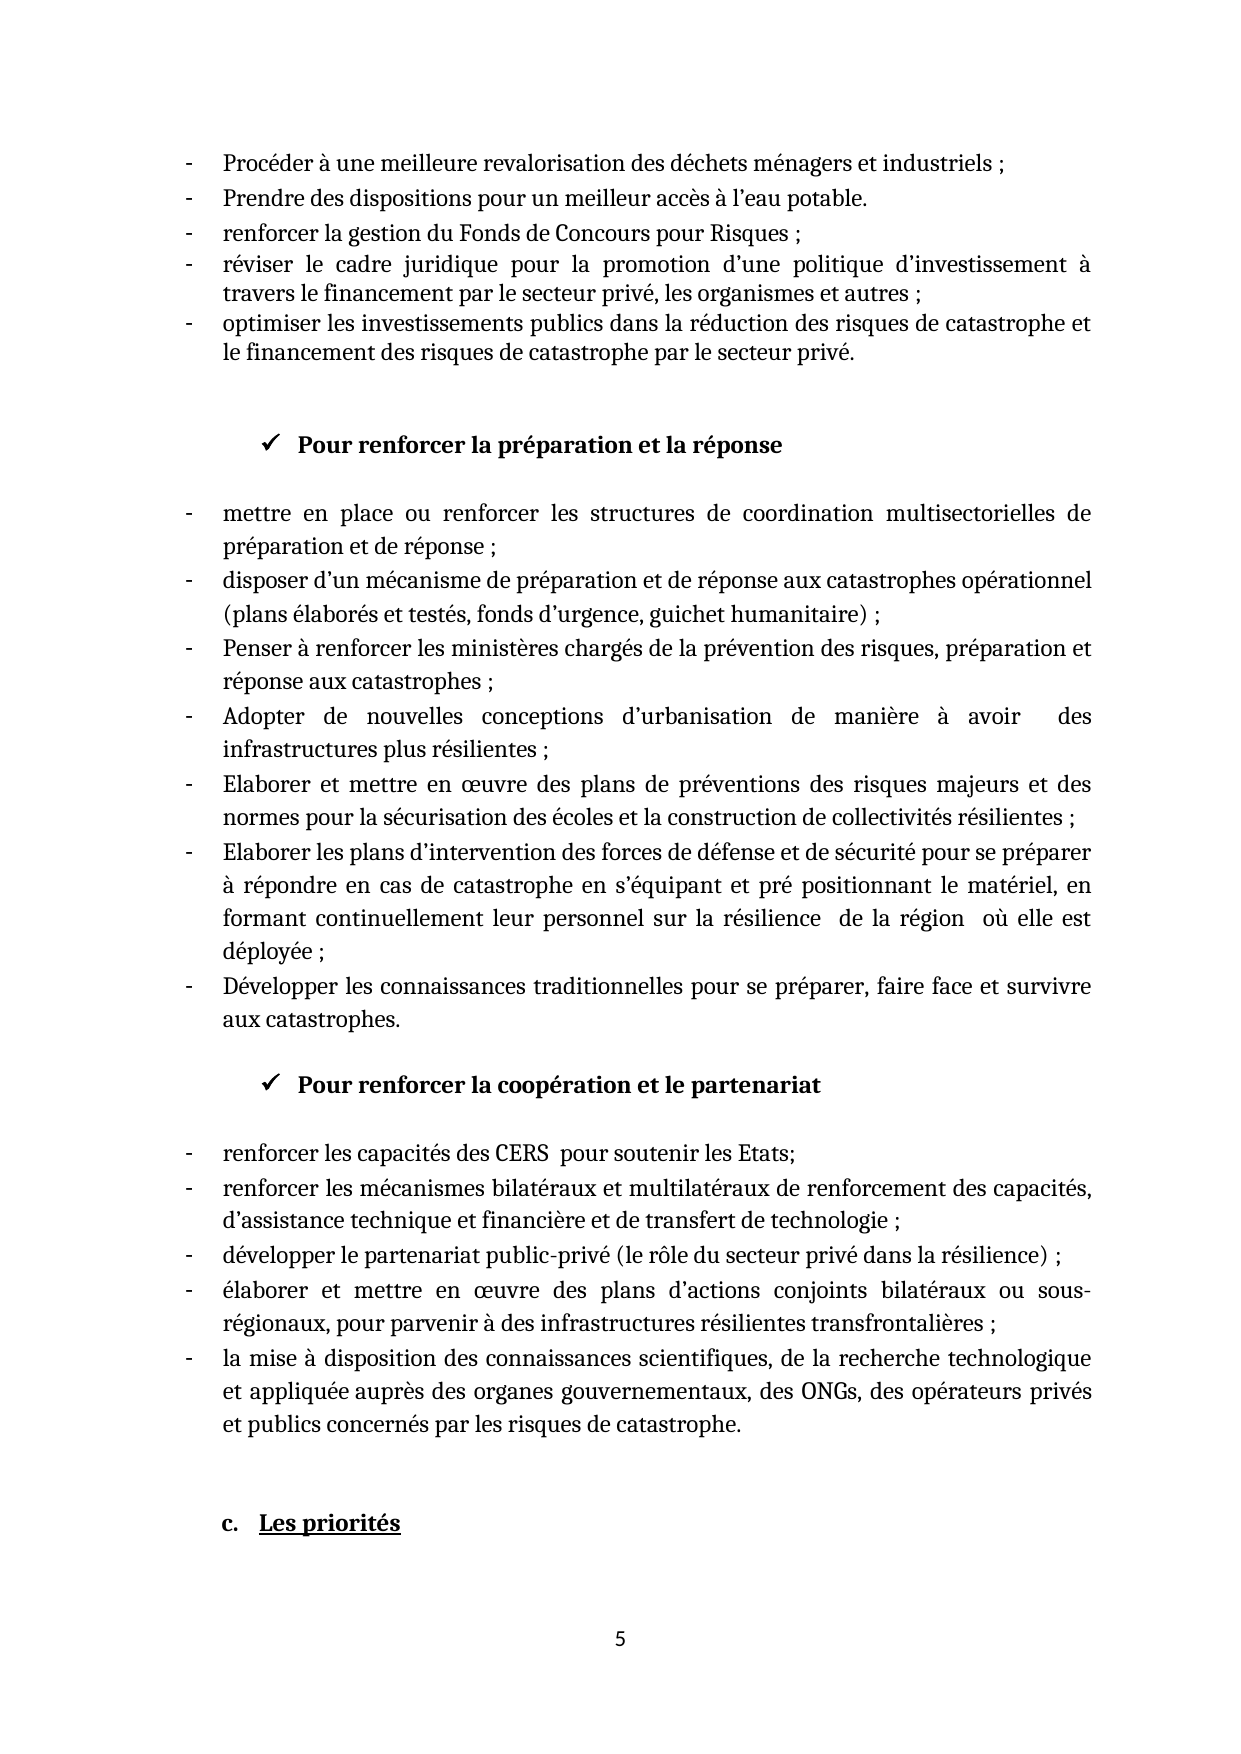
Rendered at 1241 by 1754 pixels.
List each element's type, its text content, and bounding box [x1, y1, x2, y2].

list disposer d’un mécanisme de préparation et de réponse aux catastrophes opérationnel (plans élaborés et testés, fonds d’urgence, guichet humanitaire) ; [185, 565, 1093, 628]
list renforcer les mécanismes bilatéraux et multilatéraux de renforcement des capacités, d’assistance technique et financière et de transfert de technologie ; [185, 1172, 1093, 1235]
list Les priorités [221, 1509, 1093, 1538]
list Penser à renforcer les ministères chargés de la prévention des risques, préparation et réponse aux catastrophes ; [185, 632, 1093, 696]
list Pour renforcer la coopération et le partenariat [260, 1071, 1093, 1099]
list Développer les connaissances traditionnelles pour se préparer, faire face et survivre aux catastrophes. [185, 970, 1093, 1033]
list développer le partenariat public-privé (le rôle du secteur privé dans la résilience) ; [185, 1239, 1093, 1270]
list Prendre des dispositions pour un meilleur accès à l’eau potable. [185, 183, 1093, 213]
list Adopter de nouvelles conceptions d’urbanisation de manière à avoir des infrastructures plus résilientes ; [185, 700, 1093, 764]
list Elaborer les plans d’intervention des forces de défense et de sécurité pour se préparer à répondre en cas de catastrophe en s’équipant et pré positionnant le matériel, en formant continuellement leur personnel sur la résilience de la région où elle est déployée ; [185, 836, 1093, 966]
list Elaborer et mettre en œuvre des plans de préventions des risques majeurs et des normes pour la sécurisation des écoles et la construction de collectivités résilientes ; [185, 768, 1093, 832]
list Procéder à une meilleure revalorisation des déchets ménagers et industriels ; [185, 148, 1093, 178]
list mettre en place ou renforcer les structures de coordination multisectorielles de préparation et de réponse ; [185, 497, 1093, 560]
list renforcer la gestion du Fonds de Concours pour Risques ; [185, 218, 1093, 248]
list renforcer les capacités des CERS pour soutenir les Etats; [185, 1137, 1093, 1167]
list élaborer et mettre en œuvre des plans d’actions conjoints bilatéraux ou sous-régionaux, pour parvenir à des infrastructures résilientes transfrontalières ; [185, 1274, 1093, 1338]
list la mise à disposition des connaissances scientifiques, de la recherche technologique et appliquée auprès des organes gouvernementaux, des ONGs, des opérateurs privés et publics concernés par les risques de catastrophe. [185, 1342, 1093, 1439]
list optimiser les investissements publics dans la réduction des risques de catastrophe et le financement des risques de catastrophe par le secteur privé. [185, 307, 1093, 367]
list réviser le cadre juridique pour la promotion d’une politique d’investissement à travers le financement par le secteur privé, les organismes et autres ; [185, 248, 1093, 307]
list Pour renforcer la préparation et la réponse [260, 431, 1093, 459]
